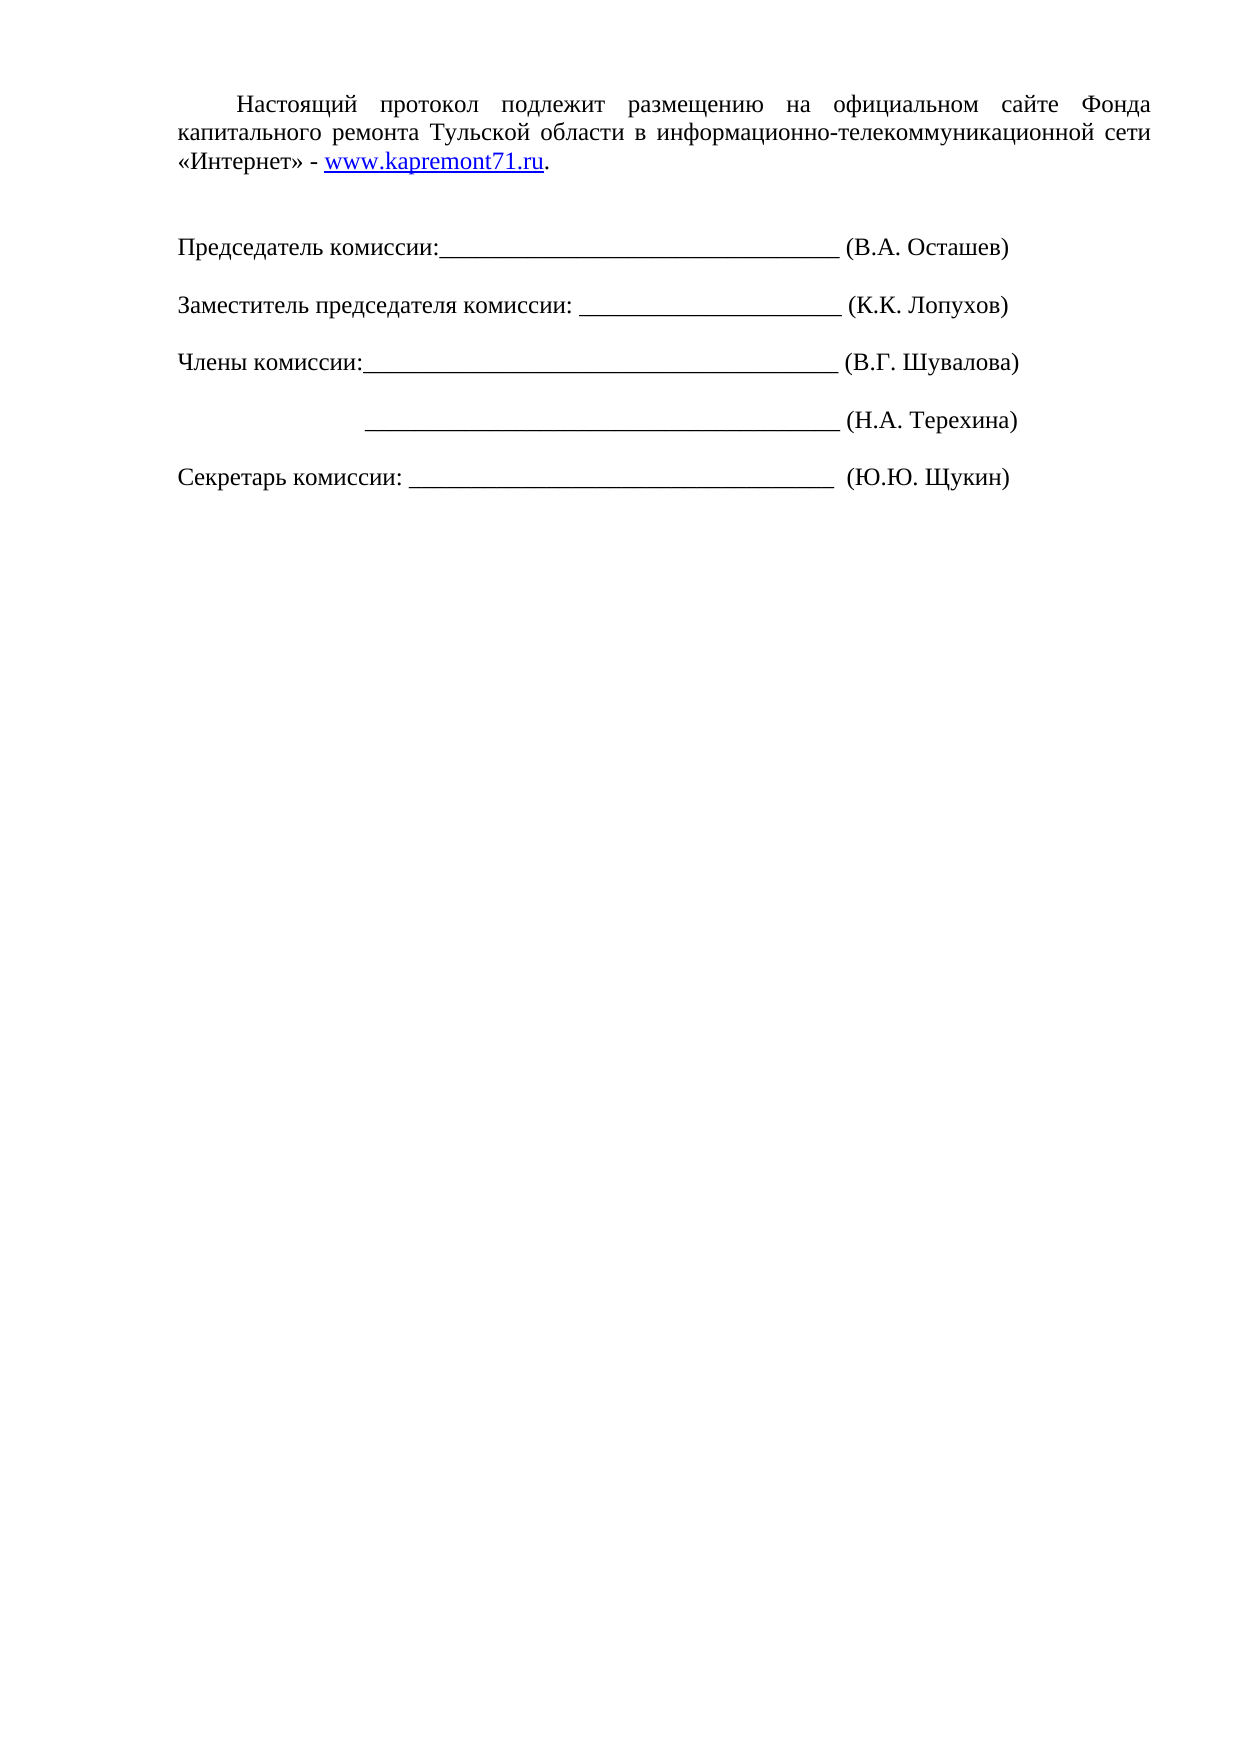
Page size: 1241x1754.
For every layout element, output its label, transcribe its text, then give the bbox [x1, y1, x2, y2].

text Настоящий протокол подлежит размещению на официальном сайте Фонда капитального ремонта Тульской области в информационно-телекоммуникационной сети «Интернет» - www.kapremont71.ru. [177, 89, 1152, 175]
text Члены комиссии:______________________________________ (В.Г. Шувалова) [177, 347, 1152, 376]
text Секретарь комиссии: __________________________________ (Ю.Ю. Щукин) [177, 462, 1152, 491]
text ______________________________________ (Н.А. Терехина) [177, 405, 1152, 434]
text Председатель комиссии:________________________________ (В.А. Осташев) [177, 232, 1152, 261]
text Заместитель председателя комиссии: _____________________ (К.К. Лопухов) [177, 290, 1152, 319]
